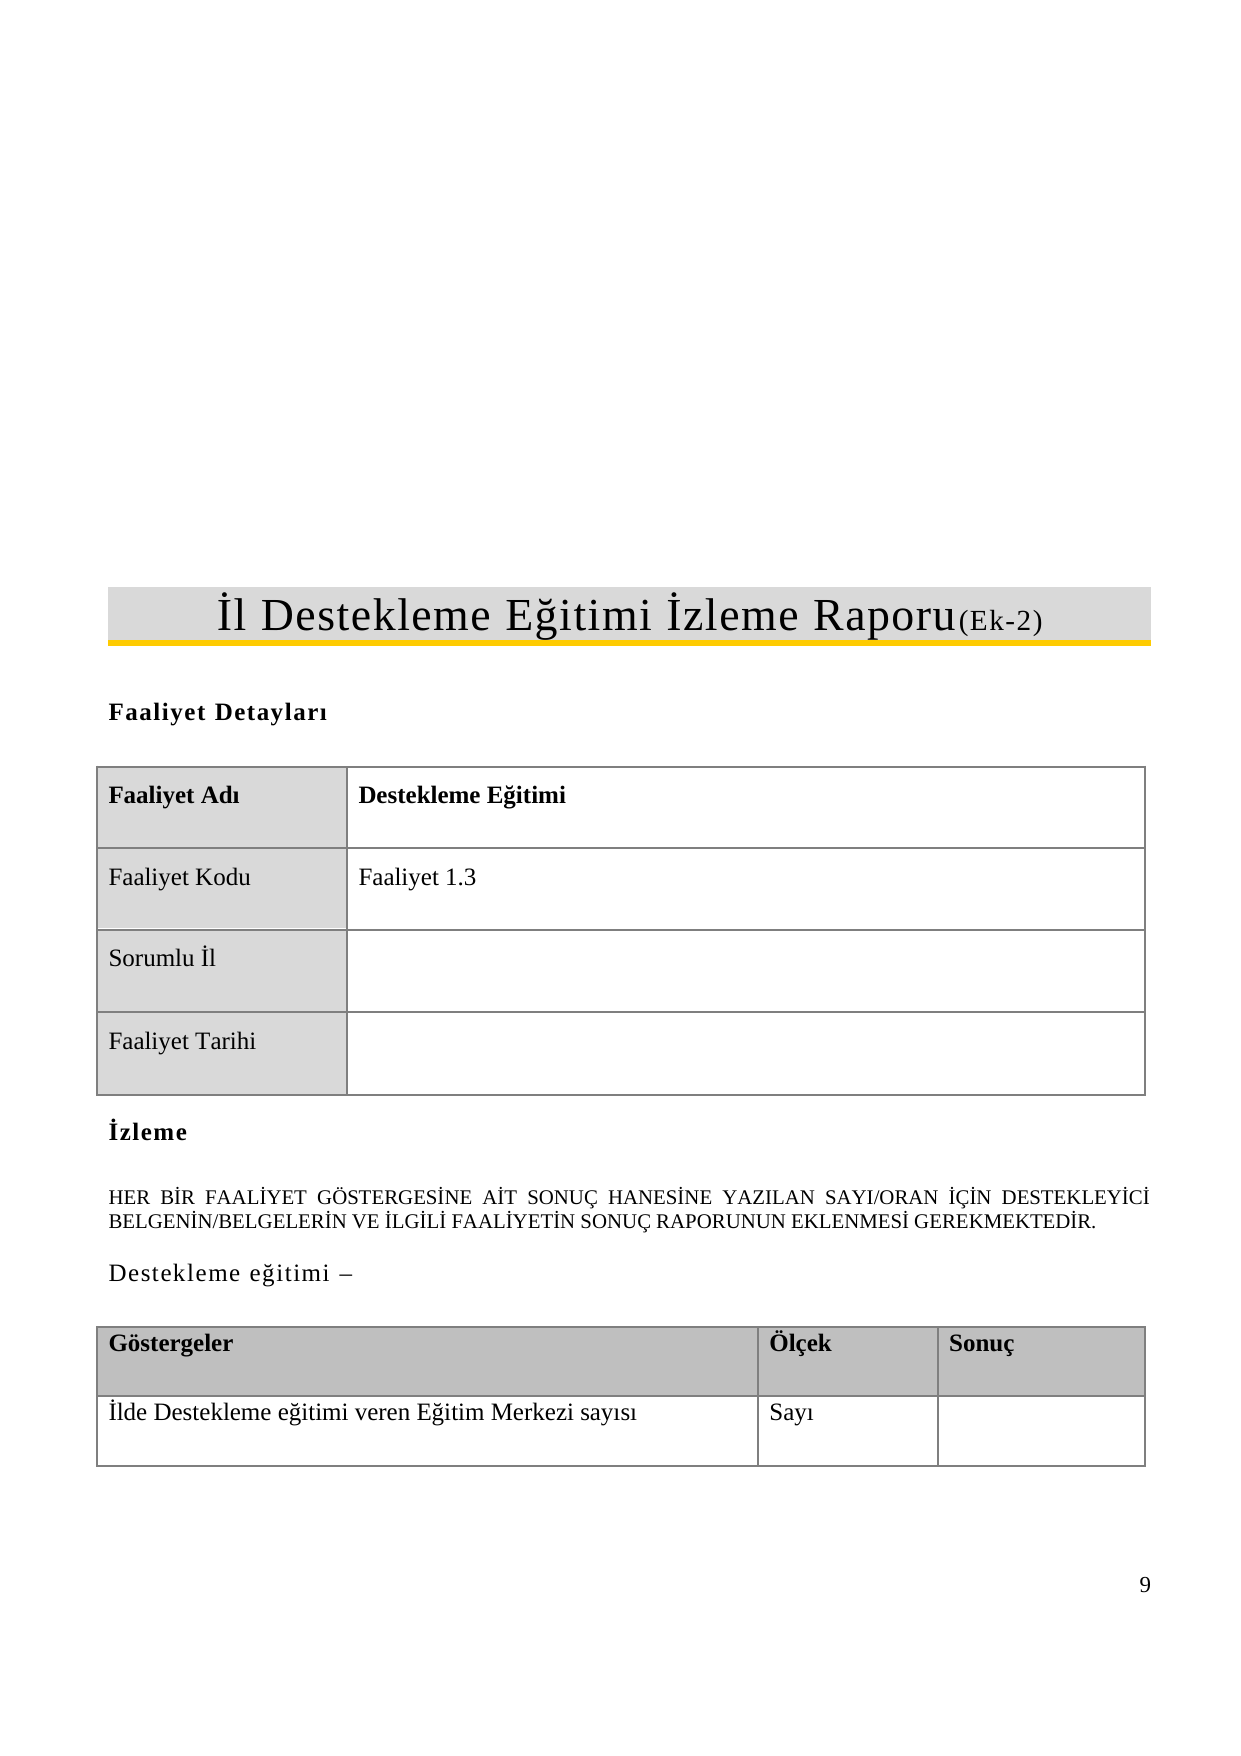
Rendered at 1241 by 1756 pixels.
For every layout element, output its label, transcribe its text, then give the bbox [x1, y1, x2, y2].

table_header Destekleme Eğitimi [348, 768, 1144, 847]
table_cell Faaliyet Kodu [98, 849, 346, 928]
table_header Faaliyet Adı [98, 768, 346, 847]
table_cell Faaliyet Tarihi [98, 1013, 346, 1094]
table_cell [348, 1013, 1144, 1094]
table_cell Faaliyet 1.3 [348, 849, 1144, 928]
text İzleme [108, 1117, 1151, 1145]
table_header Ölçek [759, 1328, 937, 1395]
table_header Sonuç [939, 1328, 1144, 1395]
table_cell Sorumlu İl [98, 931, 346, 1011]
table_cell İlde Destekleme eğitimi veren Eğitim Merkezi sayısı [98, 1397, 757, 1465]
table_header Göstergeler [98, 1328, 757, 1395]
text İl Destekleme Eğitimi İzleme Raporu(Ek-2) [108, 587, 1151, 640]
text HER BİR FAALİYET GÖSTERGESİNE AİT SONUÇ HANESİNE YAZILAN SAYI/ORAN İÇİN DESTEKLEYİCİ BELGENİN/BELGELERİN VE İLGİLİ FAALİYETİN SONUÇ RAPORUNUN EKLENMESİ GEREKMEKTEDİR. [108, 1185, 1151, 1233]
text Faaliyet Detayları [108, 697, 1151, 726]
table_cell Sayı [759, 1397, 937, 1465]
table_cell [348, 931, 1144, 1011]
table_cell [939, 1397, 1144, 1465]
text Destekleme eğitimi – [108, 1258, 1151, 1287]
